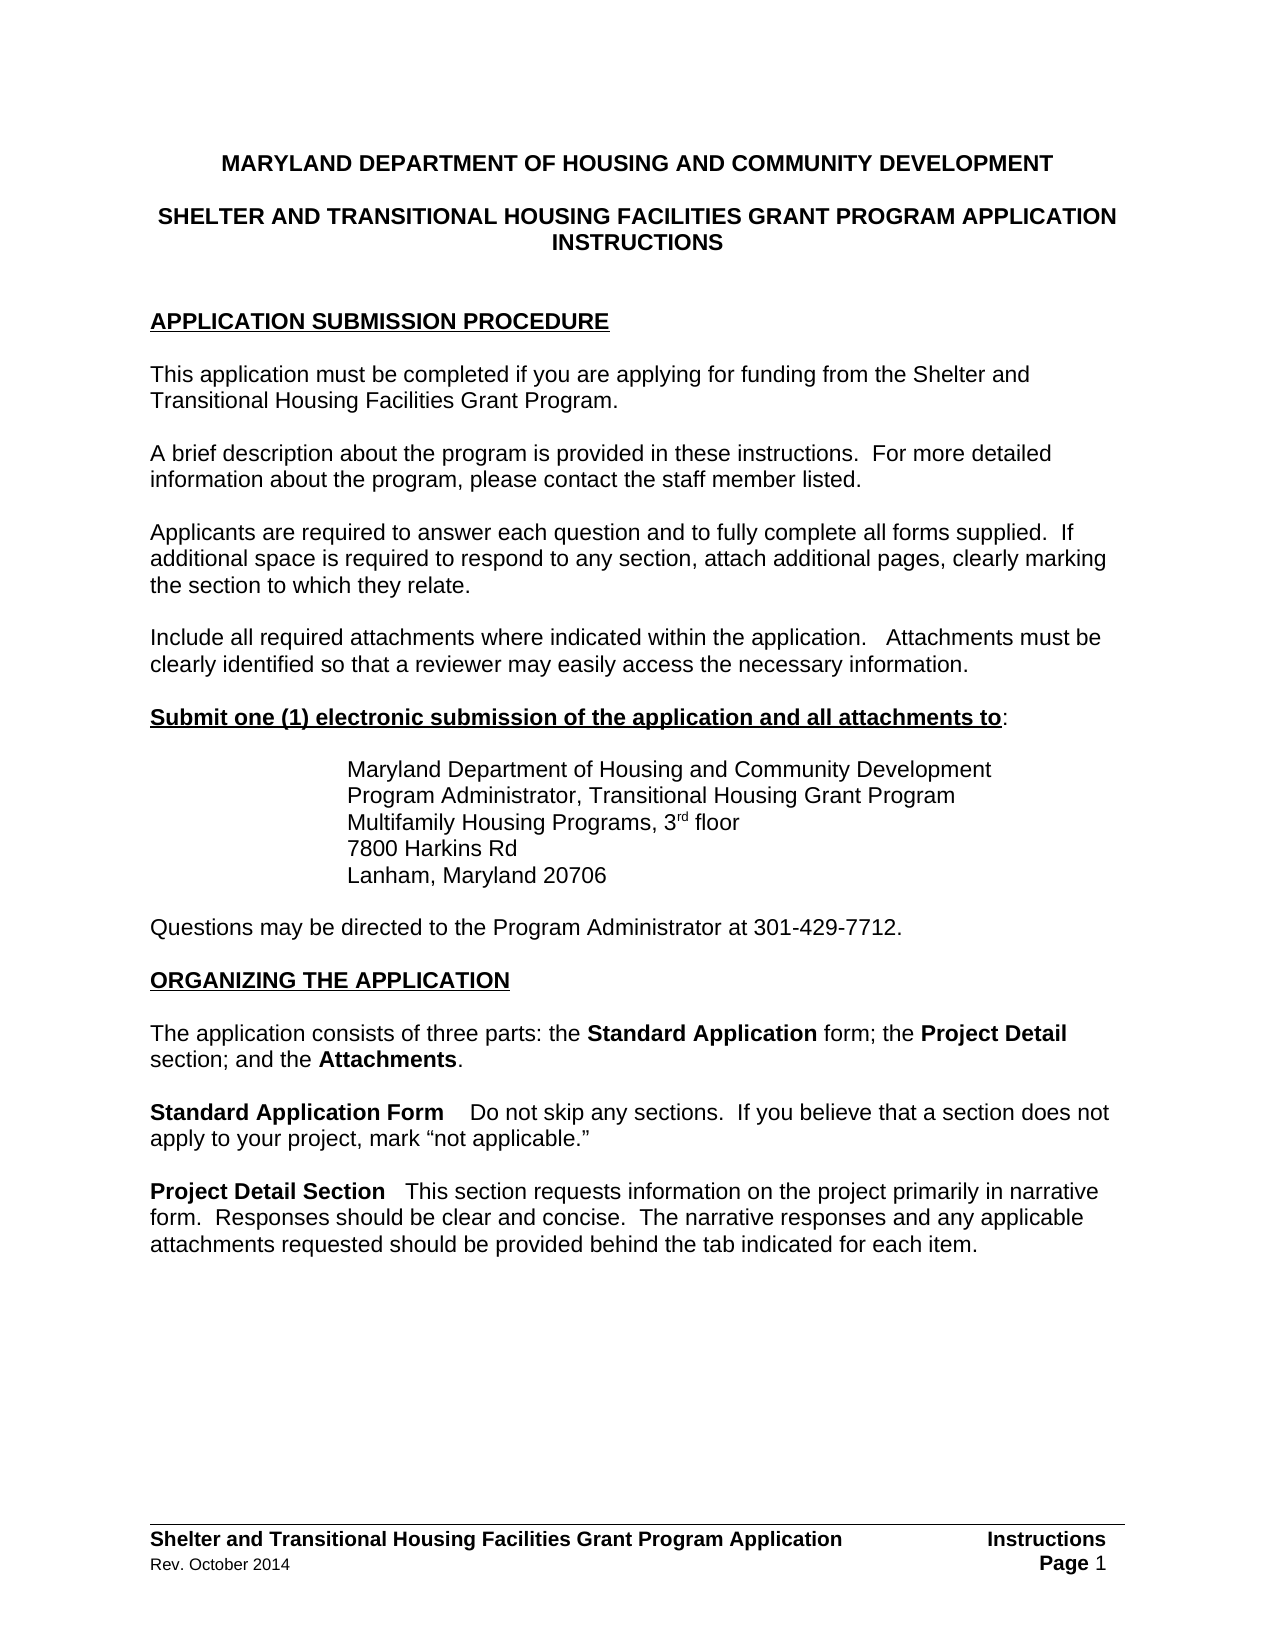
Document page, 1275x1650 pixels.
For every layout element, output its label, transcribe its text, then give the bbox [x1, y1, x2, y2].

text Include all required attachments where indicated within the application. Attachments must be clearly identified so that a reviewer may easily access the necessary information. [150, 624, 1125, 677]
text A brief description about the program is provided in these instructions. For more detailed information about the program, please contact the staff member listed. [150, 440, 1125, 493]
text Applicants are required to answer each question and to fully complete all forms supplied. If additional space is required to respond to any section, attach additional pages, clearly marking the section to which they relate. [150, 519, 1125, 598]
text MARYLAND DEPARTMENT OF HOUSING AND COMMUNITY DEVELOPMENT [150, 150, 1125, 176]
text The application consists of three parts: the Standard Application form; the Project Detail section; and the Attachments. [150, 1020, 1125, 1072]
text This application must be completed if you are applying for funding from the Shelter and Transitional Housing Facilities Grant Program. [150, 361, 1125, 413]
text Submit one (1) electronic submission of the application and all attachments to: [150, 703, 1125, 730]
text Program Administrator, Transitional Housing Grant Program [150, 782, 1125, 809]
text APPLICATION SUBMISSION PROCEDURE [150, 308, 1125, 334]
text Project Detail Section This section requests information on the project primarily in narrative form. Responses should be clear and concise. The narrative responses and any applicable attachments requested should be provided behind the tab indicated for each item. [150, 1178, 1125, 1257]
text INSTRUCTIONS [150, 229, 1125, 255]
text Standard Application Form Do not skip any sections. If you believe that a section does not apply to your project, mark “not applicable.” [150, 1099, 1125, 1151]
text SHELTER AND TRANSITIONAL HOUSING FACILITIES GRANT PROGRAM APPLICATION [150, 203, 1125, 229]
text Questions may be directed to the Program Administrator at 301-429-7712. [150, 914, 1125, 941]
text 7800 Harkins Rd [150, 835, 1125, 862]
text Maryland Department of Housing and Community Development [150, 756, 1125, 782]
text Lanham, Maryland 20706 [150, 862, 1125, 888]
text Multifamily Housing Programs, 3rd floor [150, 809, 1125, 835]
text ORGANIZING THE APPLICATION [150, 967, 1125, 993]
